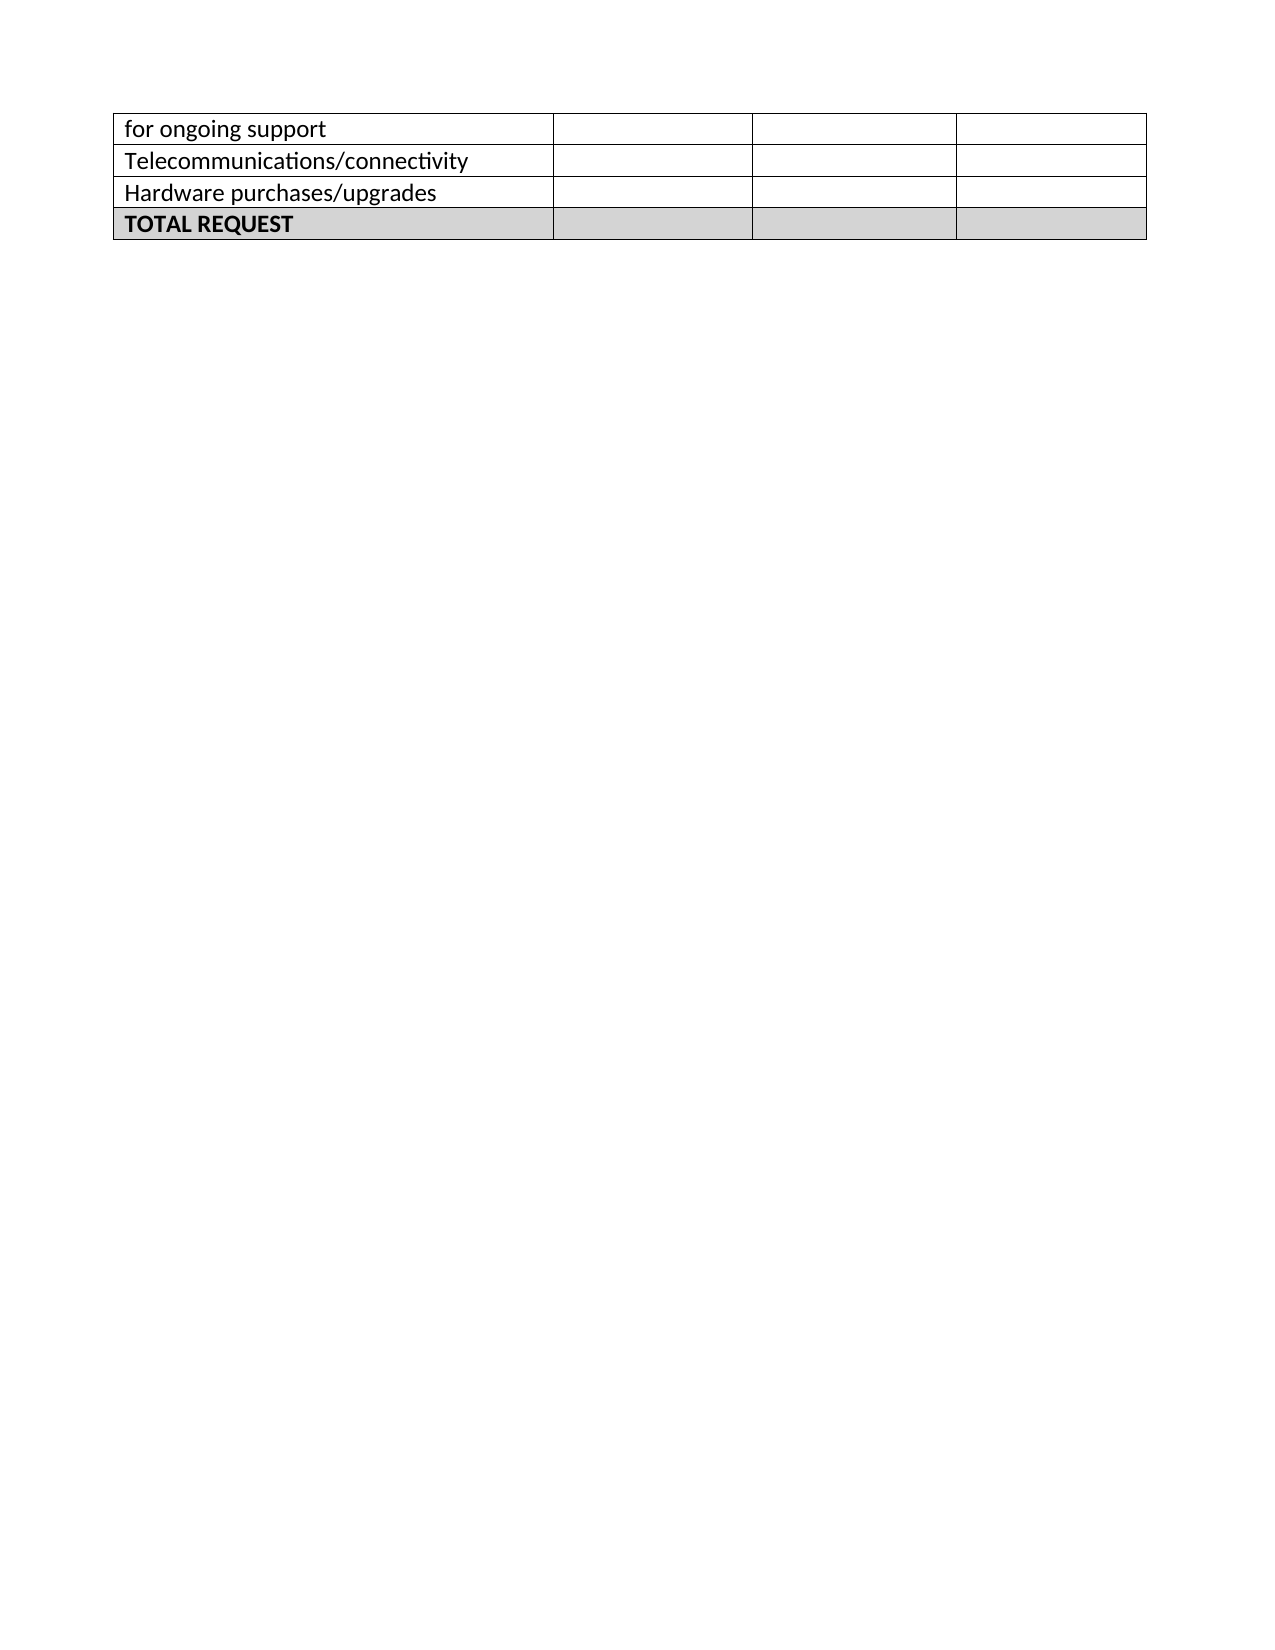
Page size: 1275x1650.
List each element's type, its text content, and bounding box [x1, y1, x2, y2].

table_cell [957, 114, 1146, 144]
table_cell [554, 177, 752, 207]
table_cell [753, 145, 956, 176]
table_cell [957, 145, 1146, 176]
table_cell [753, 208, 956, 239]
table_cell Hardware purchases/upgrades [114, 177, 553, 207]
table_cell [753, 177, 956, 207]
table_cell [114, 114, 553, 144]
table_cell [957, 208, 1146, 239]
table_cell Telecommunications/connectivity [114, 145, 553, 176]
table_cell [554, 208, 752, 239]
table_cell [753, 114, 956, 144]
table_cell TOTAL REQUEST [114, 208, 553, 239]
table_cell [957, 177, 1146, 207]
table_cell [554, 114, 752, 144]
table_cell [554, 145, 752, 176]
